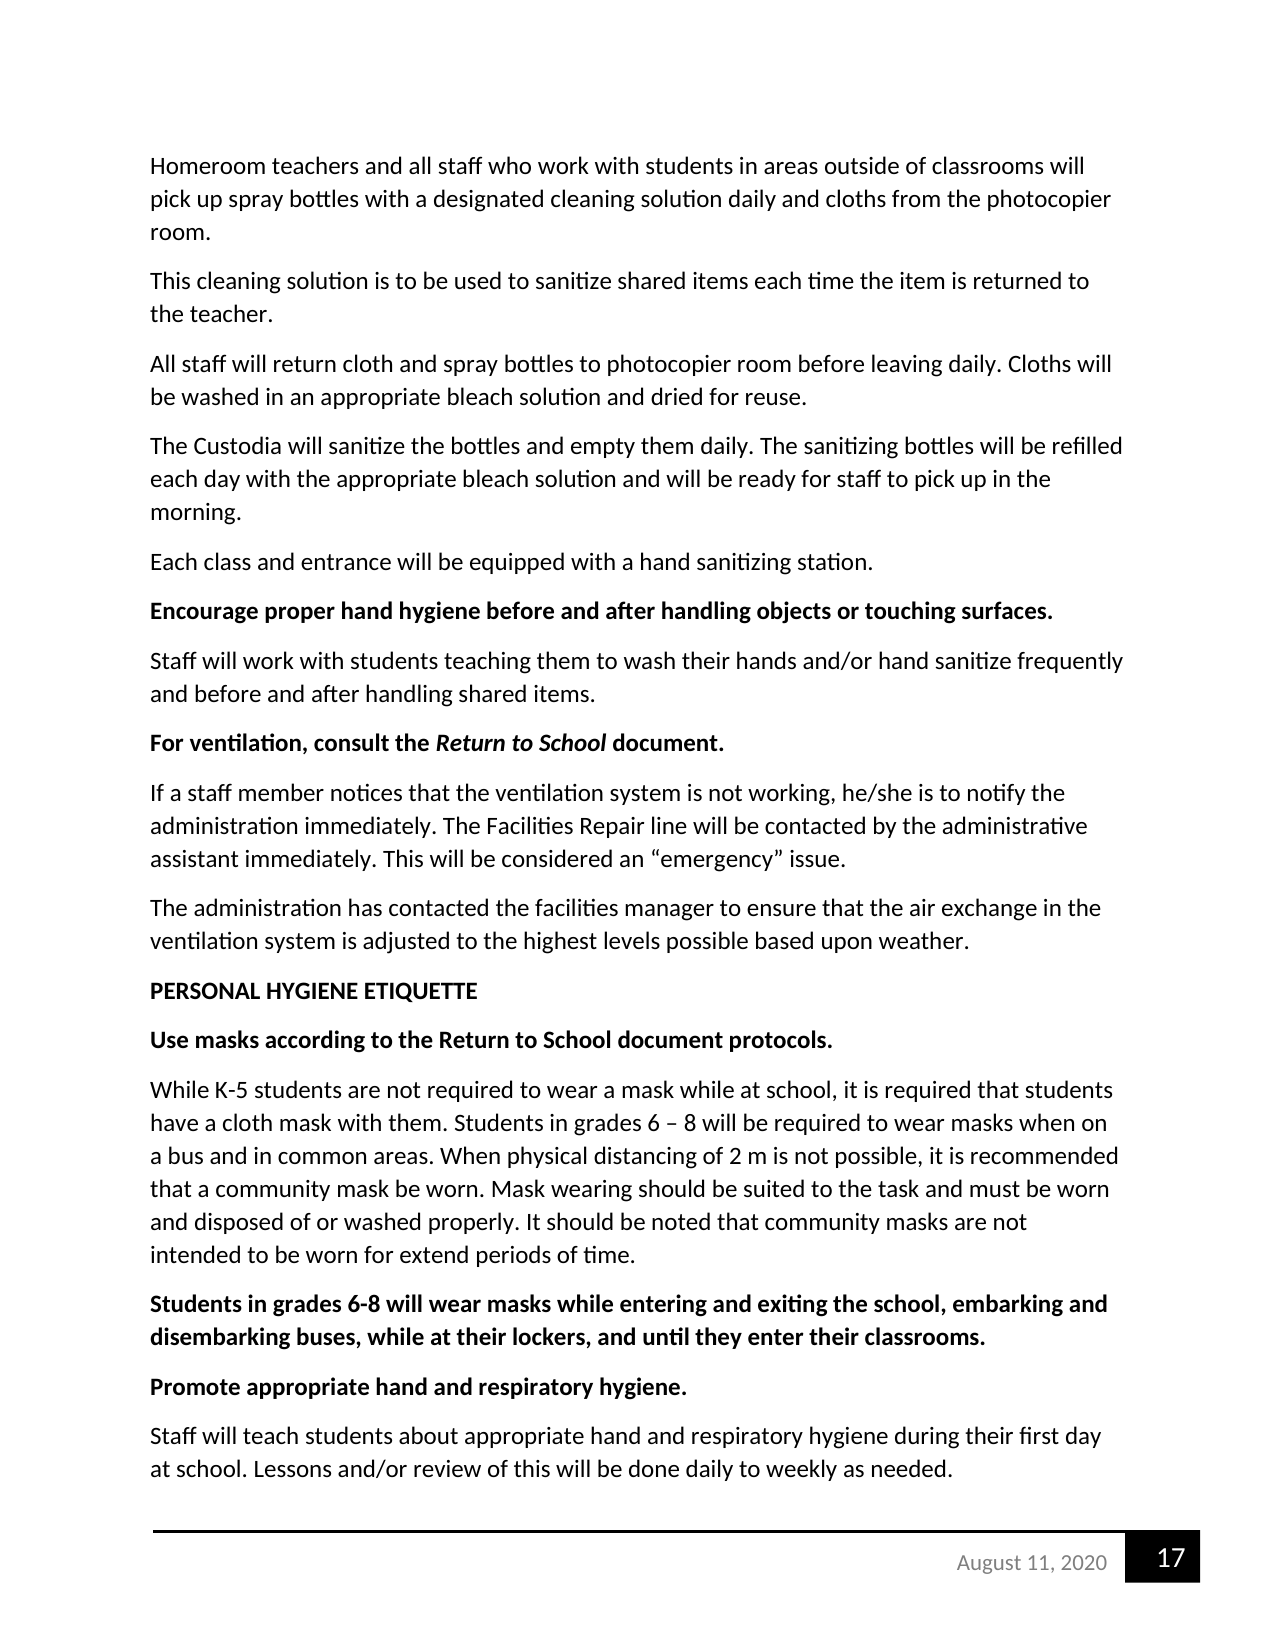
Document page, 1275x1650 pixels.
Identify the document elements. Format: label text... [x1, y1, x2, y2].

text For ventilation, consult the Return to School document. [150, 727, 1125, 758]
text If a staff member notices that the ventilation system is not working, he/she is to notify the administration immediately. The Facilities Repair line will be contacted by the administrative assistant immediately. This will be considered an “emergency” issue. [150, 777, 1125, 873]
text PERSONAL HYGIENE ETIQUETTE [150, 975, 1125, 1006]
text Use masks according to the Return to School document protocols. [150, 1024, 1125, 1055]
text The administration has contacted the facilities manager to ensure that the air exchange in the ventilation system is adjusted to the highest levels possible based upon weather. [150, 892, 1125, 956]
text Encourage proper hand hygiene before and after handling objects or touching surfaces. [150, 595, 1125, 626]
text Homeroom teachers and all staff who work with students in areas outside of classrooms will pick up spray bottles with a designated cleaning solution daily and cloths from the photocopier room. [150, 150, 1125, 246]
text Staff will teach students about appropriate hand and respiratory hygiene during their first day at school. Lessons and/or review of this will be done daily to weekly as needed. [150, 1420, 1125, 1484]
text Promote appropriate hand and respiratory hygiene. [150, 1371, 1125, 1401]
text Staff will work with students teaching them to wash their hands and/or hand sanitize frequently and before and after handling shared items. [150, 645, 1125, 708]
text While K-5 students are not required to wear a mask while at school, it is required that students have a cloth mask with them. Students in grades 6 – 8 will be required to wear masks when on a bus and in common areas. When physical distancing of 2 m is not possible, it is recommended that a community mask be worn. Mask wearing should be suited to the task and must be worn and disposed of or washed properly. It should be noted that community masks are not intended to be worn for extend periods of time. [150, 1074, 1125, 1269]
text Students in grades 6-8 will wear masks while entering and exiting the school, embarking and disembarking buses, while at their lockers, and until they enter their classrooms. [150, 1288, 1125, 1352]
text Each class and entrance will be equipped with a hand sanitizing station. [150, 546, 1125, 576]
text This cleaning solution is to be used to sanitize shared items each time the item is returned to the teacher. [150, 265, 1125, 329]
text All staff will return cloth and spray bottles to photocopier room before leaving daily. Cloths will be washed in an appropriate bleach solution and dried for reuse. [150, 348, 1125, 411]
text The Custodia will sanitize the bottles and empty them daily. The sanitizing bottles will be refilled each day with the appropriate bleach solution and will be ready for staff to pick up in the morning. [150, 430, 1125, 527]
